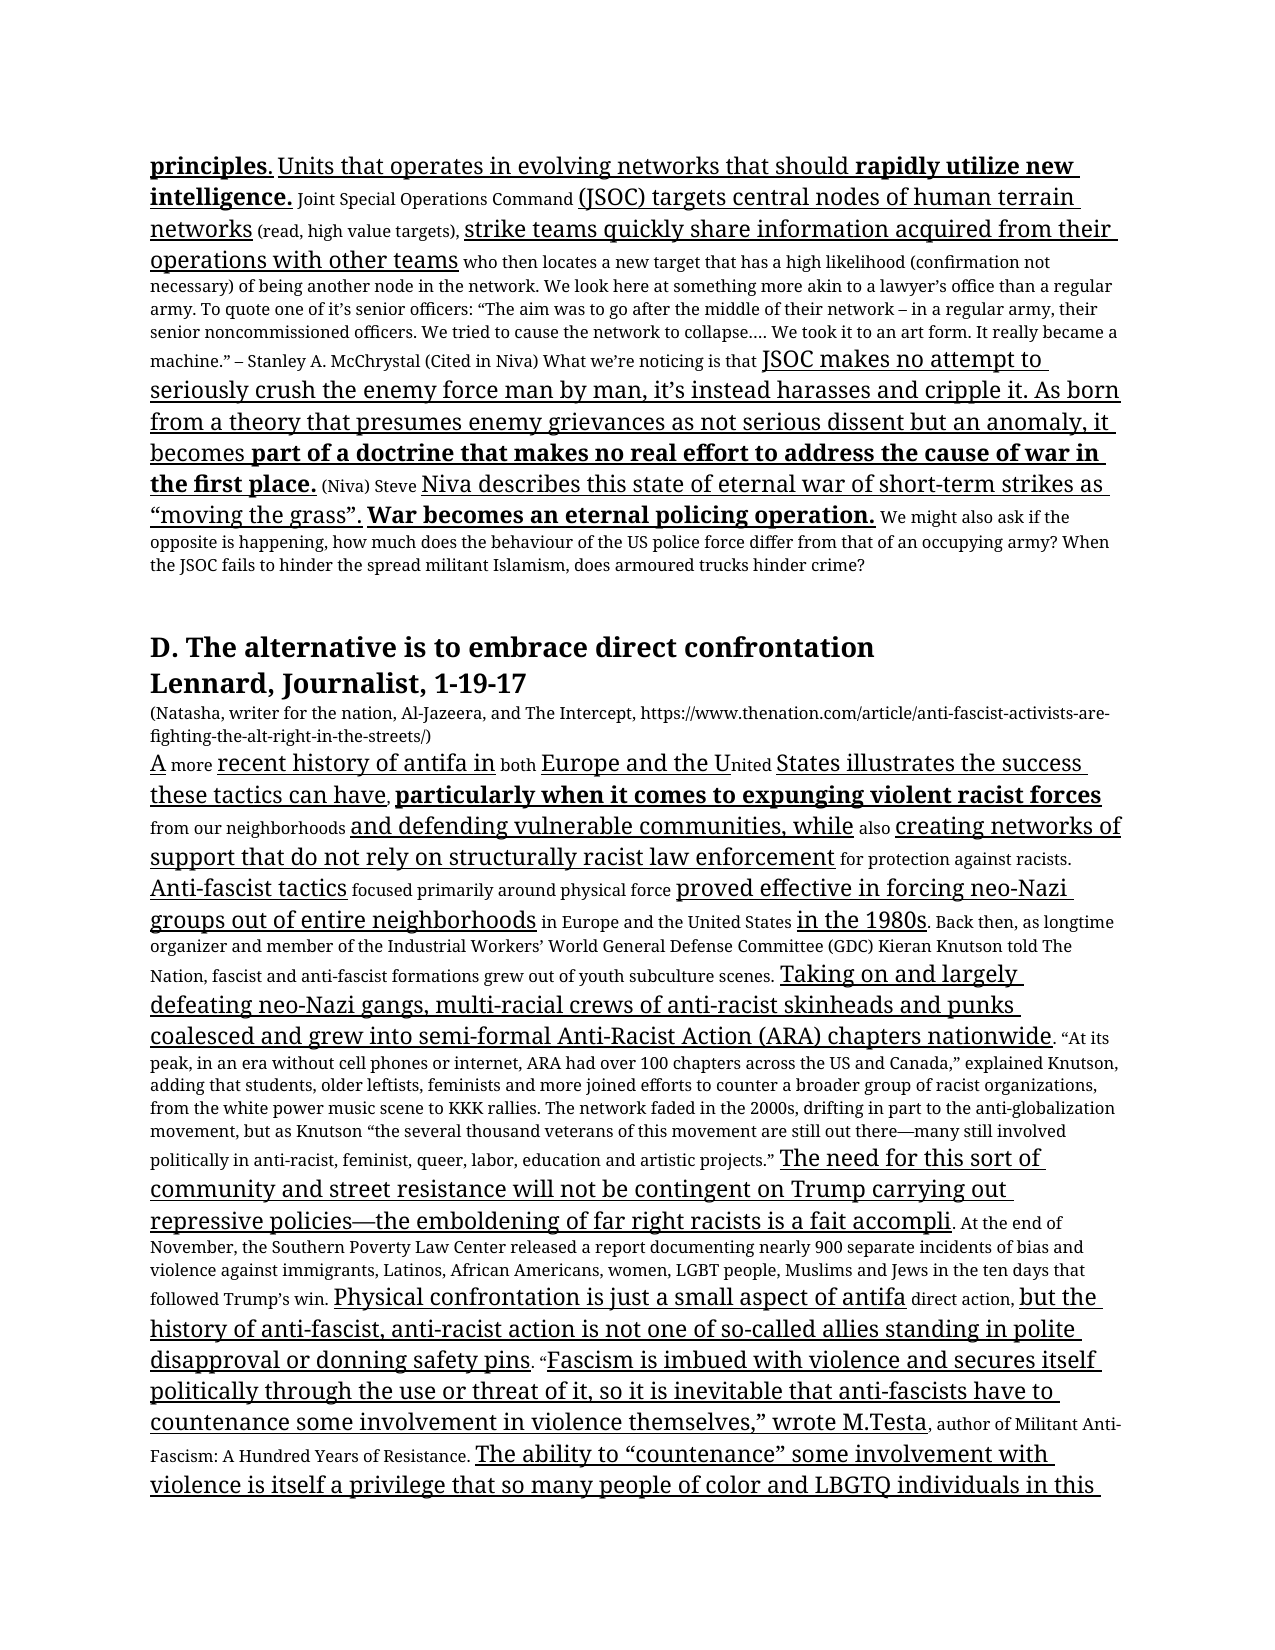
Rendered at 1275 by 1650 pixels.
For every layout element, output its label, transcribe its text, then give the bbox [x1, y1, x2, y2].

text (Natasha, writer for the nation, Al-Jazeera, and The Intercept, https://www.thenation.com/article/anti-fascist-activists-are-fighting-the-alt-right-in-the-streets/) [150, 702, 1125, 747]
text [150, 747, 1125, 1500]
text Lennard, Journalist, 1-19-17 [150, 665, 1125, 702]
subtitle D. The alternative is to embrace direct confrontation [150, 628, 1125, 665]
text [150, 150, 1125, 576]
